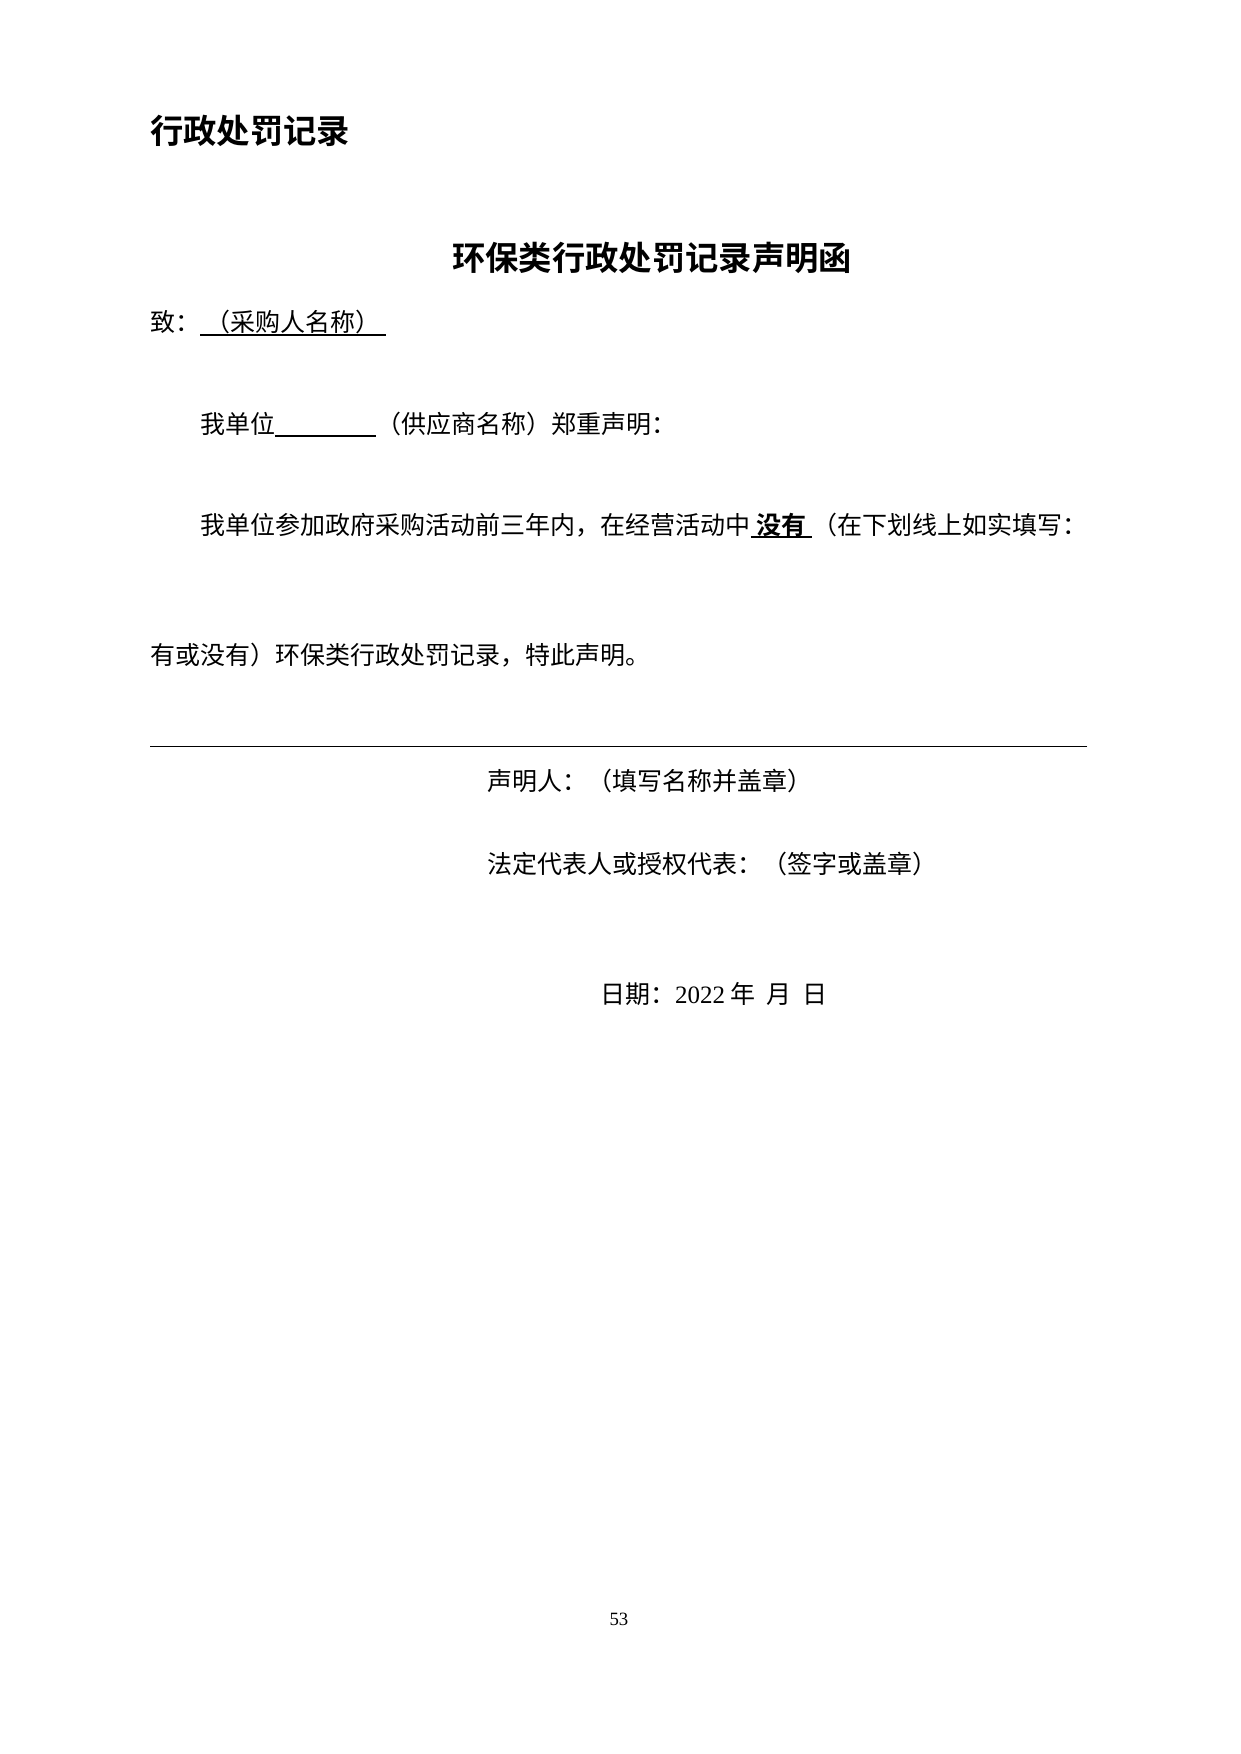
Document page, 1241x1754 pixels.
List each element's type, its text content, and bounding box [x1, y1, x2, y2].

text 法定代表人或授权代表：（签字或盖章） [150, 831, 1087, 896]
text 我单位 （供应商名称）郑重声明： [150, 390, 1087, 455]
text 环保类行政处罚记录声明函 [150, 223, 1087, 288]
text 声明人：（填写名称并盖章） [150, 747, 1087, 812]
text 日期：2022年 月 日附件6.6 社会保障资金缴纳记录 [150, 961, 1087, 1026]
text 致： （采购人名称） [150, 288, 1087, 353]
text 我单位参加政府采购活动前三年内，在经营活动中 没有 （在下划线上如实填写：有或没有）环保类行政处罚记录，特此声明。 [150, 491, 1087, 686]
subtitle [150, 97, 1087, 162]
